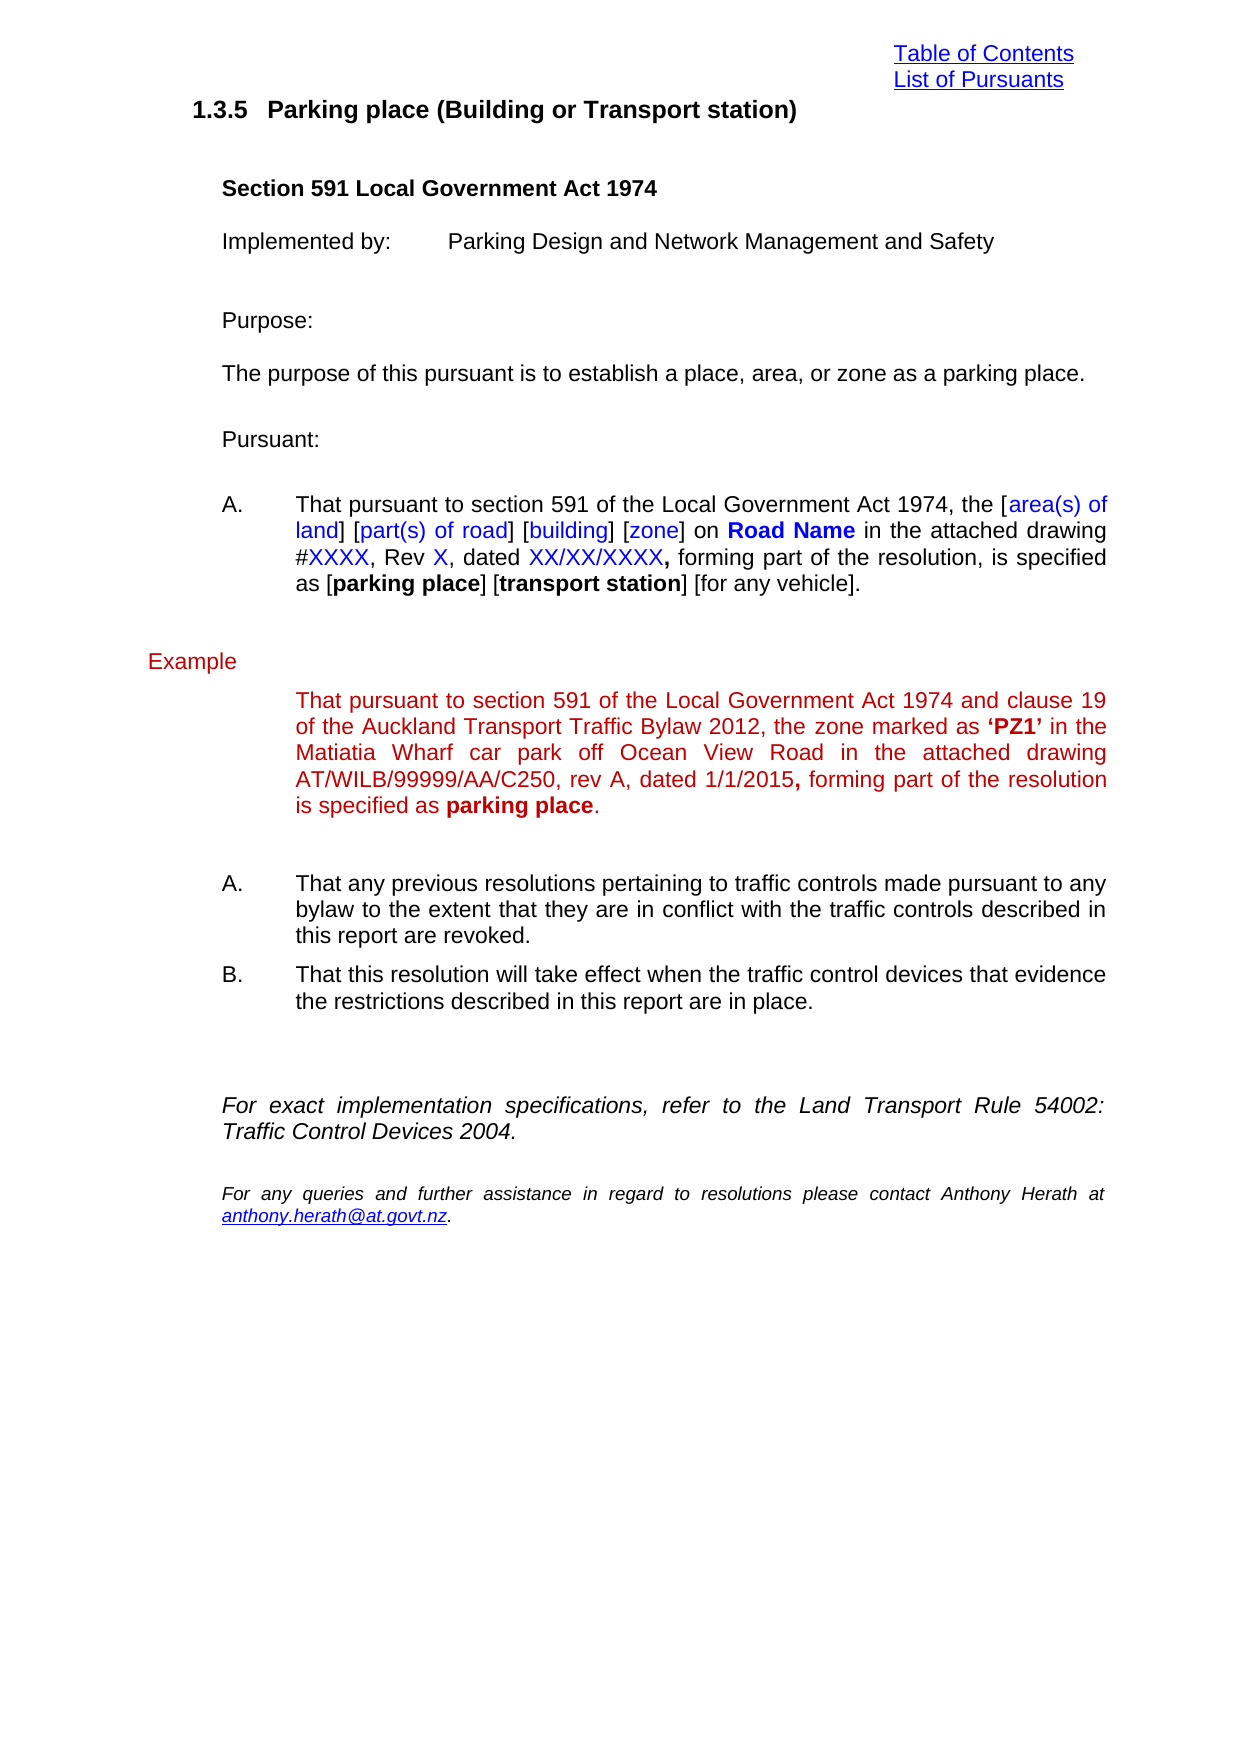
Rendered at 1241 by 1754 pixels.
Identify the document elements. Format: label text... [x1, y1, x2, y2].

text The purpose of this pursuant is to establish a place, area, or zone as a parking place. [222, 360, 1107, 386]
text For any queries and further assistance in regard to resolutions please contact Anthony Herath at anthony.herath@at.govt.nz. [222, 1183, 1107, 1226]
text Pursuant: [222, 426, 1107, 452]
subtitle Parking place (Building or Transport station) [192, 95, 1107, 124]
text Implemented by: Parking Design and Network Management and Safety [222, 228, 1107, 254]
list That any previous resolutions pertaining to traffic controls made pursuant to any bylaw to the extent that they are in conflict with the traffic controls described in this report are revoked. [222, 870, 1107, 949]
text Section 591 Local Government Act 1974 [222, 175, 1107, 202]
list That this resolution will take effect when the traffic control devices that evidence the restrictions described in this report are in place. [222, 961, 1107, 1014]
text Purpose: [222, 307, 1107, 333]
text For exact implementation specifications, refer to the Land Transport Rule 54002: Traffic Control Devices 2004. [222, 1092, 1107, 1144]
text That pursuant to section 591 of the Local Government Act 1974 and clause 19 of the Auckland Transport Traffic Bylaw 2012, the zone marked as ‘PZ1’ in the Matiatia Wharf car park off Ocean View Road in the attached drawing AT/WILB/99999/AA/C250, rev A, dated 1/1/2015, forming part of the resolution is specified as parking place. [295, 687, 1107, 818]
list That pursuant to section 591 of the Local Government Act 1974, the [area(s) of land] [part(s) of road] [building] [zone] on Road Name in the attached drawing #XXXX, Rev X, dated XX/XX/XXXX, forming part of the resolution, is specified as [parking place] [transport station] [for any vehicle]. [222, 491, 1107, 596]
list Example [148, 648, 1107, 674]
